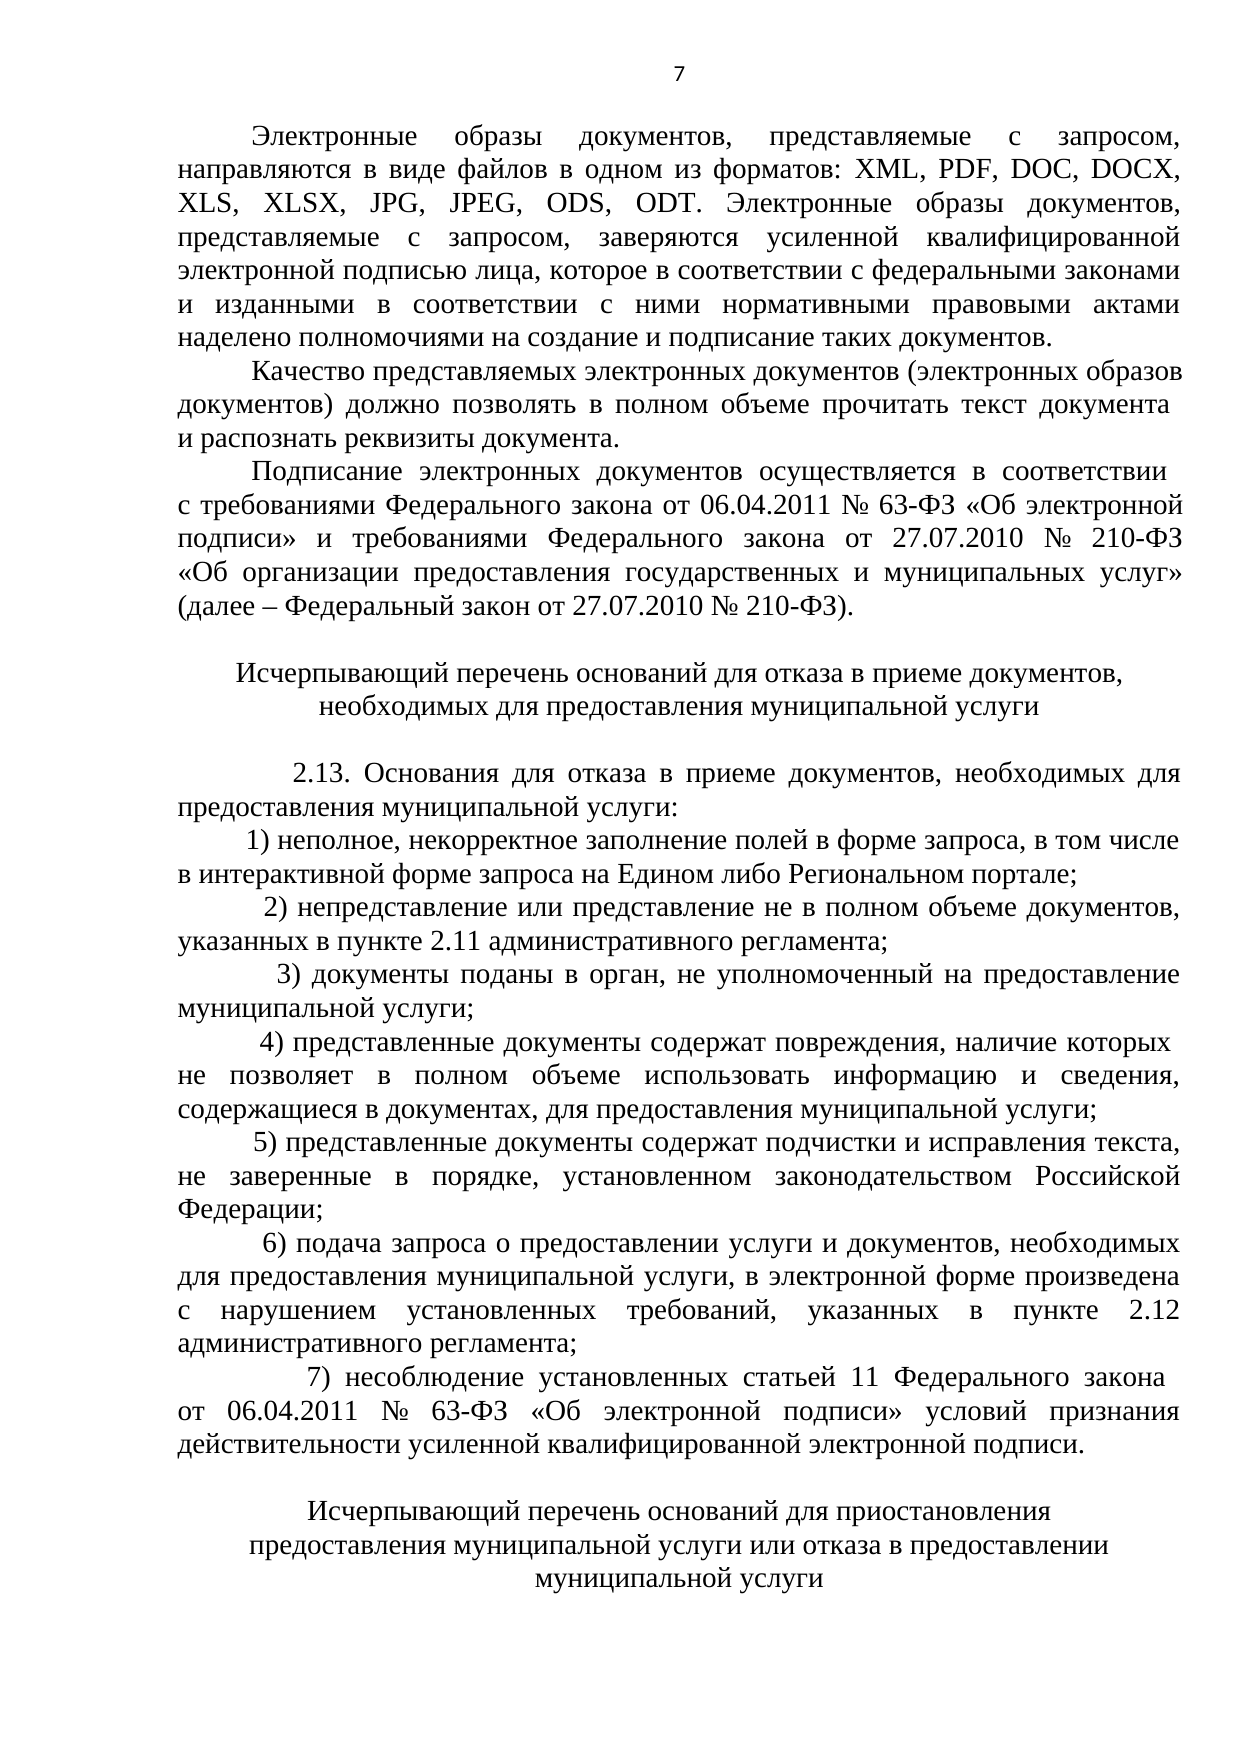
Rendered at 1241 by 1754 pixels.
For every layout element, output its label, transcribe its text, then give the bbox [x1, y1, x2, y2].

text 3) документы поданы в орган, не уполномоченный на предоставление муниципальной услуги; [177, 957, 1181, 1024]
text 6) подача запроса о предоставлении услуги и документов, необходимых для предоставления муниципальной услуги, в электронной форме произведена с нарушением установленных требований, указанных в пункте 2.12 административного регламента; [177, 1225, 1181, 1359]
text 2) непредставление или представление не в полном объеме документов, указанных в пункте 2.11 административного регламента; [177, 889, 1181, 957]
text 2.13. Основания для отказа в приеме документов, необходимых для предоставления муниципальной услуги: [177, 755, 1181, 822]
text Исчерпывающий перечень оснований для приостановления [177, 1493, 1181, 1527]
text Качество представляемых электронных документов (электронных образов документов) должно позволять в полном объеме прочитать текст документа и распознать реквизиты документа. [177, 353, 1184, 453]
text муниципальной услуги [177, 1560, 1181, 1594]
text Исчерпывающий перечень оснований для отказа в приеме документов, необходимых для предоставления муниципальной услуги [177, 655, 865, 722]
text Исчерпывающий перечень оснований для отказа в приеме документов, необходимых для предоставления муниципальной услуги [1040, 655, 1181, 722]
text 7) несоблюдение установленных статьей 11 Федерального закона от 06.04.2011 № 63-ФЗ «Об электронной подписи» условий признания действительности усиленной квалифицированной электронной подписи. [177, 1359, 1181, 1460]
text 4) представленные документы содержат повреждения, наличие которых не позволяет в полном объеме использовать информацию и сведения, содержащиеся в документах, для предоставления муниципальной услуги; [177, 1024, 1181, 1124]
text предоставления муниципальной услуги или отказа в предоставлении [177, 1527, 1181, 1560]
text 1) неполное, некорректное заполнение полей в форме запроса, в том числе в интерактивной форме запроса на Едином либо Региональном портале; [177, 822, 1181, 889]
text 5) представленные документы содержат подчистки и исправления текста, не заверенные в порядке, установленном законодательством Российской Федерации; [177, 1124, 1181, 1225]
text Электронные образы документов, представляемые с запросом, направляются в виде файлов в одном из форматов: XML, PDF, DOC, DOCX, XLS, XLSX, JPG, JPEG, ODS, ODT. Электронные образы документов, представляемые с запросом, заверяются усиленной квалифицированной электронной подписью лица, которое в соответствии с федеральными законами и изданными в соответствии с ними нормативными правовыми актами наделено полномочиями на создание и подписание таких документов. [177, 118, 1181, 353]
text Подписание электронных документов осуществляется в соответствии с требованиями Федерального закона от 06.04.2011 № 63-ФЗ «Об электронной подписи» и требованиями Федерального закона от 27.07.2010 № 210-ФЗ «Об организации предоставления государственных и муниципальных услуг» (далее – Федеральный закон от 27.07.2010 № 210-ФЗ). [177, 453, 1184, 621]
